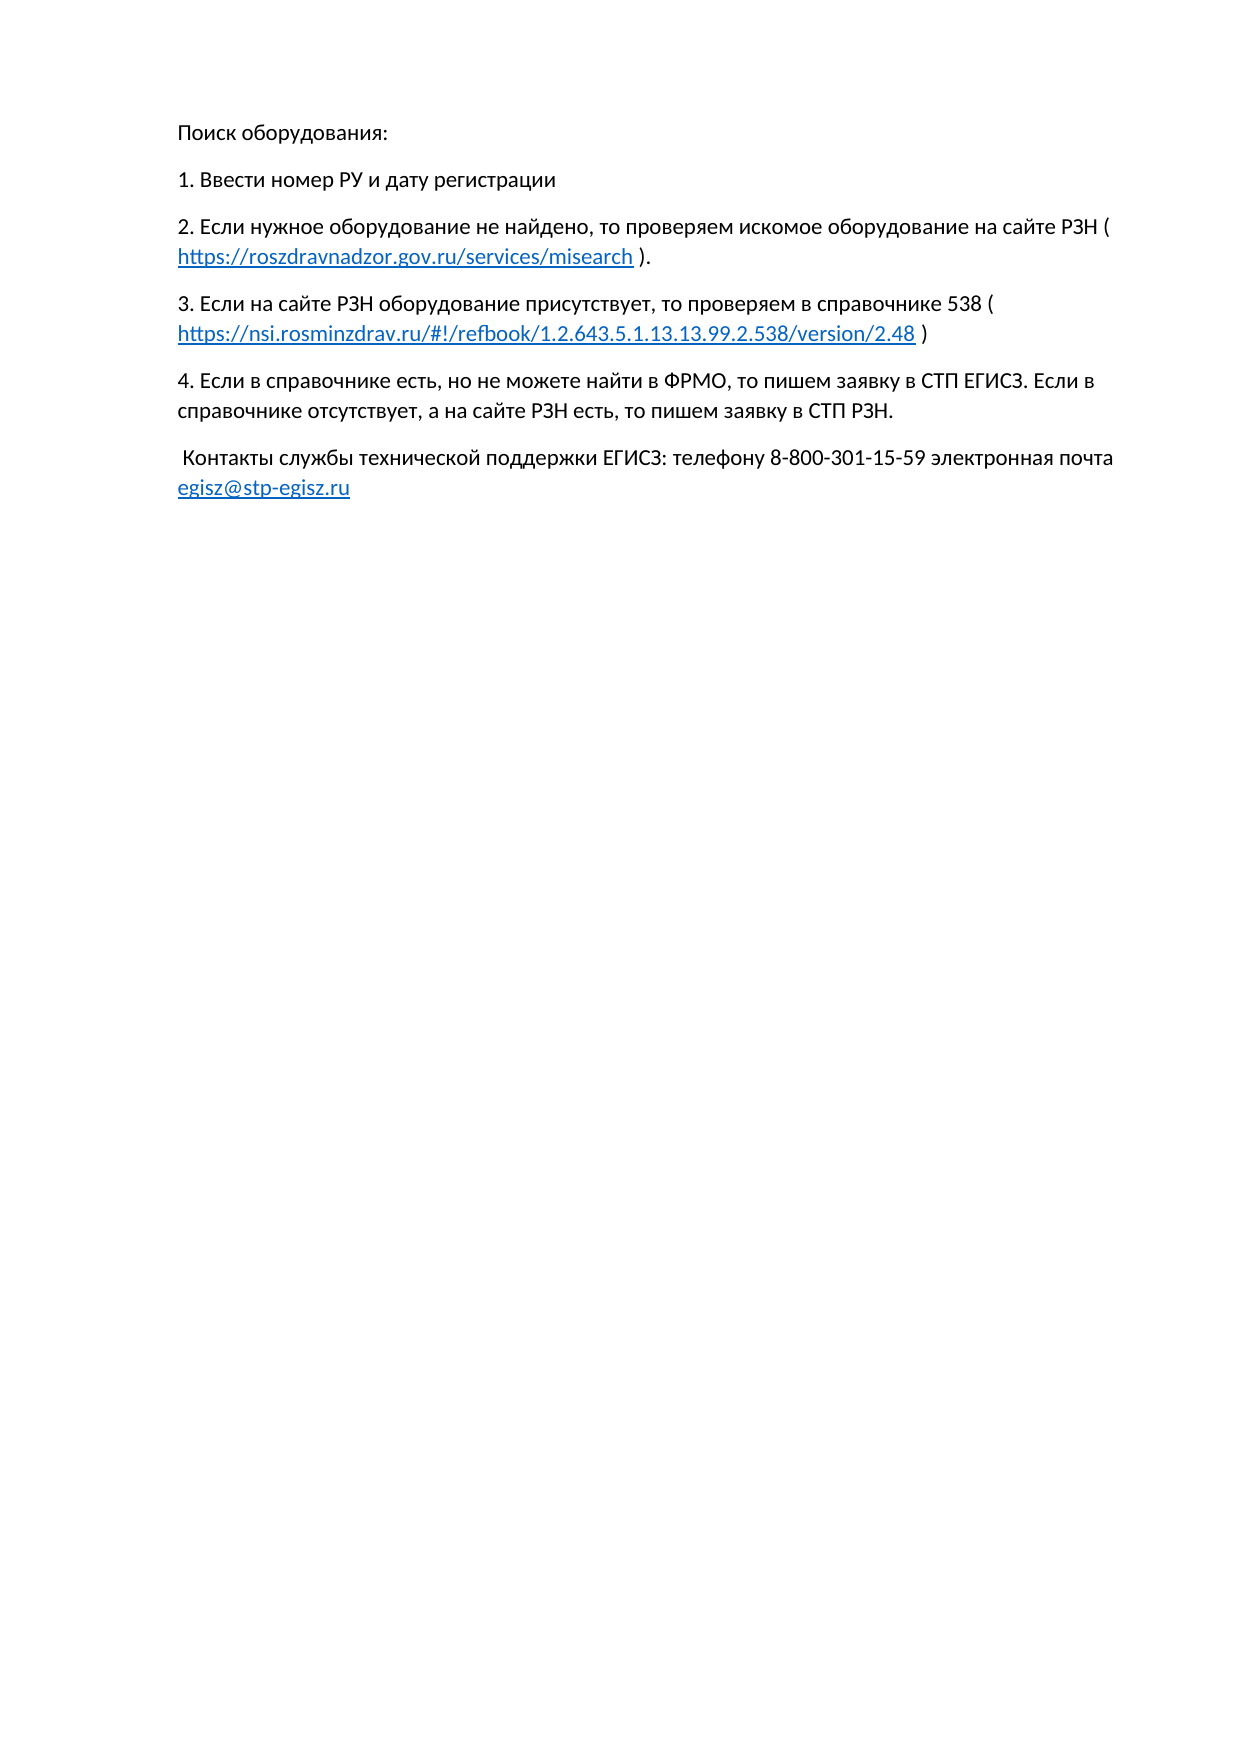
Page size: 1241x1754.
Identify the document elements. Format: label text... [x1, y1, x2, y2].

text 4. Если в справочнике есть, но не можете найти в ФРМО, то пишем заявку в СТП ЕГИСЗ. Если в справочнике отсутствует, а на сайте РЗН есть, то пишем заявку в СТП РЗН. [177, 366, 1152, 424]
text Поиск оборудования: [177, 118, 1152, 146]
text 1. Ввести номер РУ и дату регистрации [177, 165, 1152, 193]
text Контакты службы технической поддержки ЕГИСЗ: телефону 8-800-301-15-59 электронная почта egisz@stp-egisz.ru [177, 443, 1152, 501]
text 2. Если нужное оборудование не найдено, то проверяем искомое оборудование на сайте РЗН ( https://roszdravnadzor.gov.ru/services/misearch ). [177, 212, 1152, 270]
text 3. Если на сайте РЗН оборудование присутствует, то проверяем в справочнике 538 ( https://nsi.rosminzdrav.ru/#!/refbook/1.2.643.5.1.13.13.99.2.538/version/2.48 ) [177, 289, 1152, 347]
